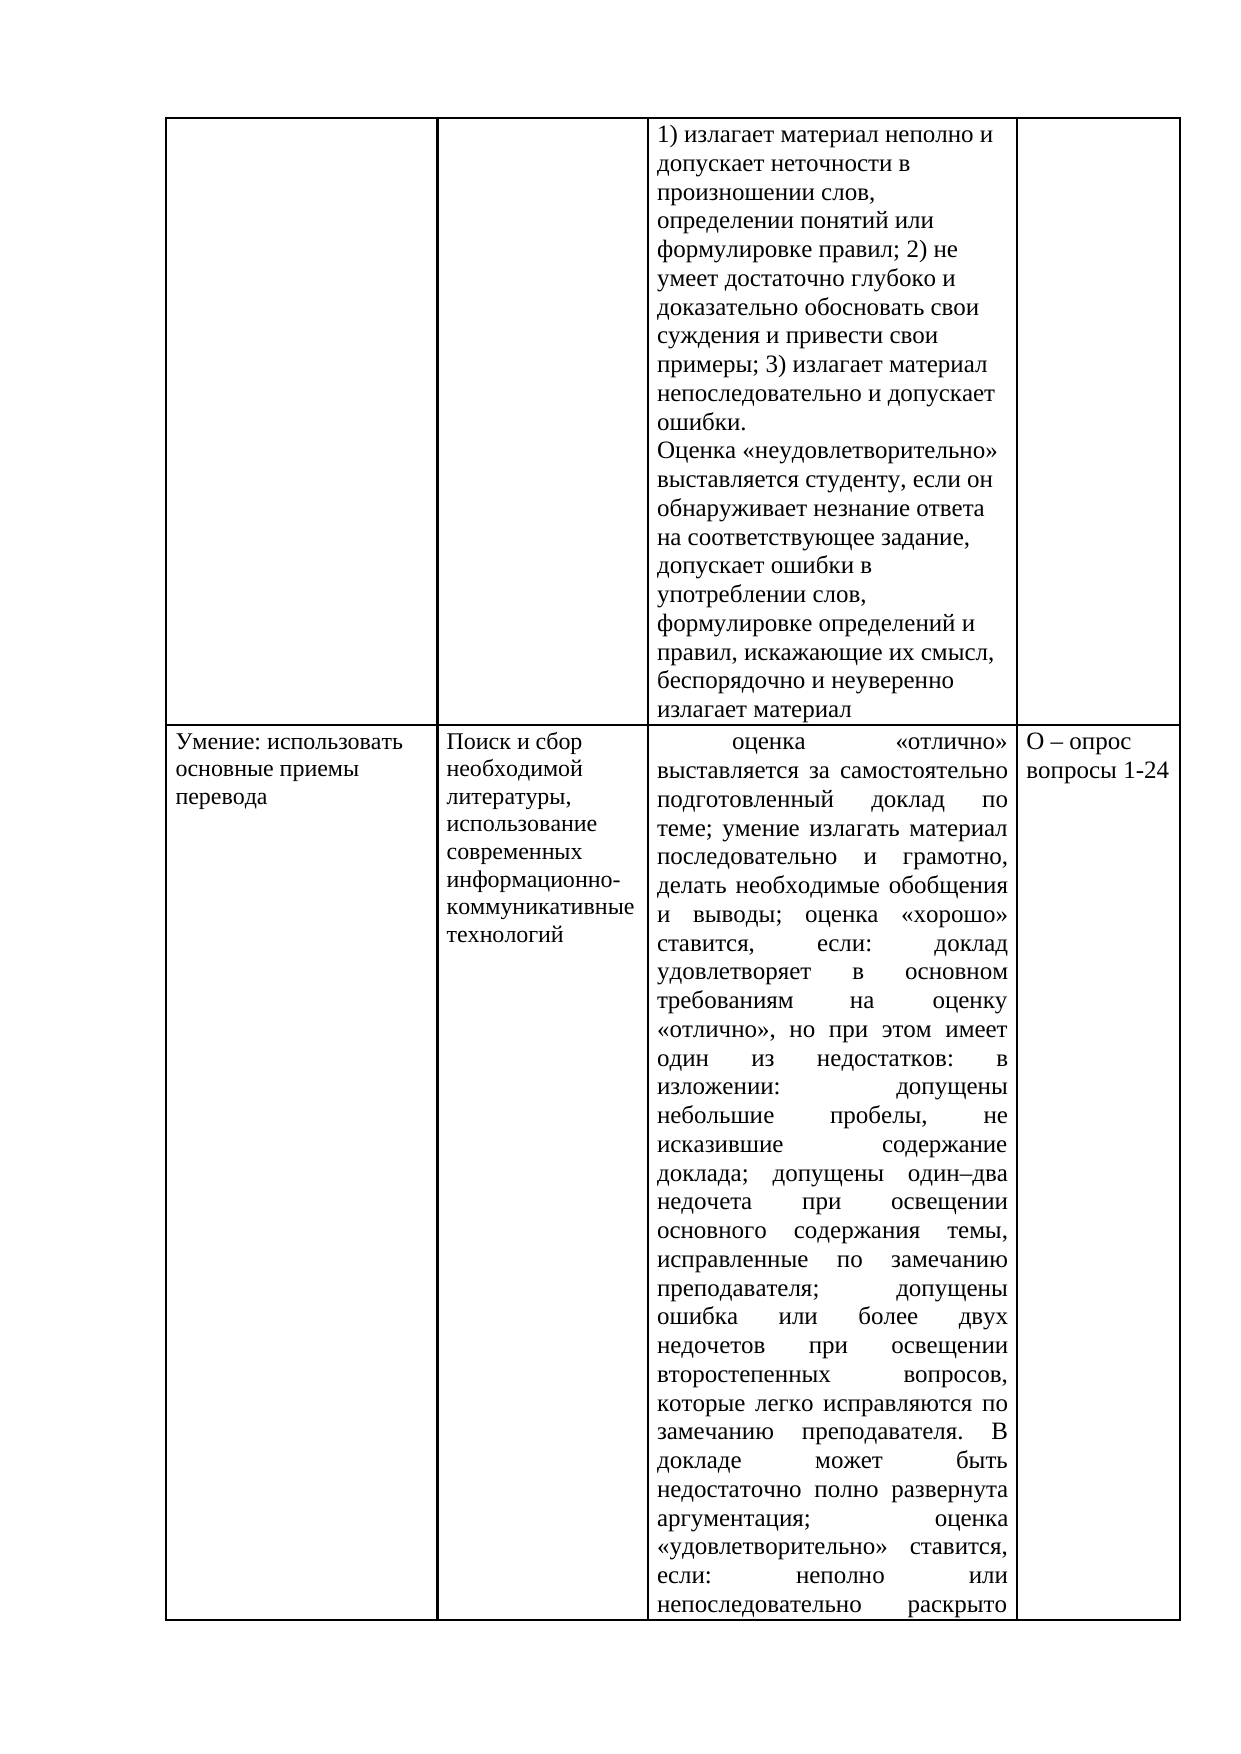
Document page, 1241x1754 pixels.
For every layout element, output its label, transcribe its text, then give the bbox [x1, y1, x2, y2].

table_header [1018, 119, 1179, 724]
table_cell Поиск и сбор необходимой литературы, использование современных информационно- коммуникативные технологий [439, 726, 647, 1619]
table_cell оценка «отлично» выставляется за самостоятельно подготовленный доклад по теме; умение излагать материал последовательно и грамотно, делать необходимые обобщения и выводы; оценка «хорошо» ставится, если: доклад удовлетворяет в основном требованиям на оценку «отлично», но при этом имеет один из недостатков: в изложении: допущены небольшие пробелы, не исказившие содержание доклада; допущены один–два недочета при освещении основного содержания темы, исправленные по замечанию преподавателя; допущены ошибка или более двух недочетов при освещении второстепенных вопросов, которые легко исправляются по замечанию преподавателя. В докладе может быть недостаточно полно развернута аргументация; оценка «удовлетворительно» ставится, если: неполно или непоследовательно раскрыто [649, 726, 1016, 1619]
table_cell О – опрос вопросы 1-24 [1018, 726, 1179, 1619]
table_header [167, 119, 436, 724]
table_cell Умение: использовать основные приемы перевода [167, 726, 436, 1619]
table_header [439, 119, 647, 724]
table_header 1) излагает материал неполно и допускает неточности в произношении слов, определении понятий или формулировке правил; 2) не умеет достаточно глубоко и доказательно обосновать свои суждения и привести свои примеры; 3) излагает материал непоследовательно и допускает ошибки. Оценка «неудовлетворительно» выставляется студенту, если он обнаруживает незнание ответа на соответствующее задание, допускает ошибки в употреблении слов, формулировке определений и правил, искажающие их смысл, беспорядочно и неуверенно излагает материал [649, 119, 1016, 724]
